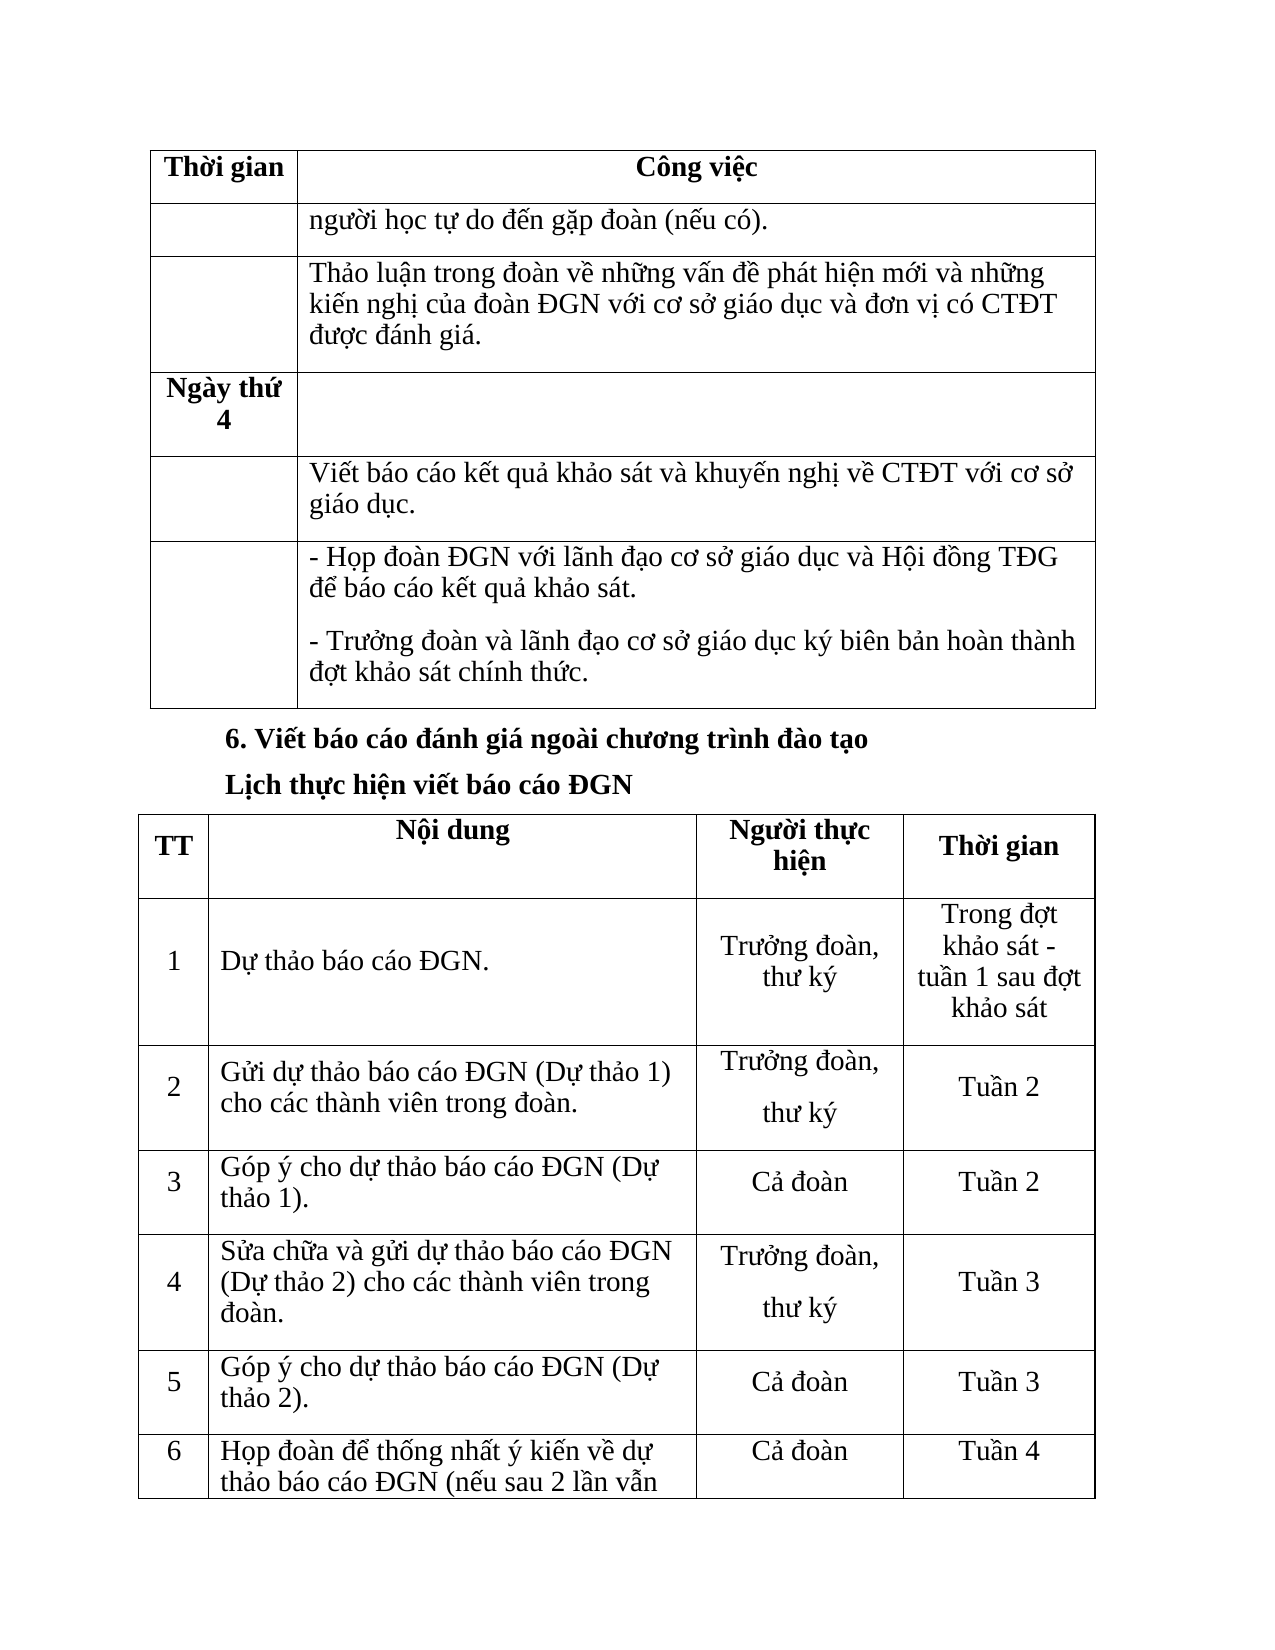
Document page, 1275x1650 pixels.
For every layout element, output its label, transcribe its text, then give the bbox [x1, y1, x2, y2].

table_header Thời gian [151, 151, 297, 203]
table_cell [151, 204, 297, 256]
table_header TT [139, 815, 208, 898]
text 6. Viết báo cáo đánh giá ngoài chương trình đào tạo [150, 722, 1125, 755]
table_cell Trưởng đoàn, thư ký [697, 1235, 903, 1350]
table_cell Tuần 3 [904, 1235, 1094, 1350]
table_cell Cả đoàn [697, 1351, 903, 1434]
table_cell 6 [139, 1435, 208, 1498]
table_header Thời gian [904, 815, 1094, 898]
table_cell [151, 457, 297, 541]
table_cell [151, 257, 297, 372]
table_cell [151, 542, 297, 708]
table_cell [298, 204, 1095, 256]
table_cell Trong đợt khảo sát - tuần 1 sau đợt khảo sát [904, 899, 1094, 1045]
table_cell Cả đoàn [697, 1151, 903, 1234]
table_cell Thảo luận trong đoàn về những vấn đề phát hiện mới và những kiến nghị của đoàn ĐGN với cơ sở giáo dục và đơn vị có CTĐT được đánh giá. [298, 257, 1095, 372]
table_cell Tuần 4 [904, 1435, 1094, 1498]
text Lịch thực hiện viết báo cáo ĐGN [150, 768, 1125, 801]
table_cell Góp ý cho dự thảo báo cáo ĐGN (Dự thảo 1). [209, 1151, 696, 1234]
table_cell - Họp đoàn ĐGN với lãnh đạo cơ sở giáo dục và Hội đồng TĐG để báo cáo kết quả khảo sát. - Trưởng đoàn và lãnh đạo cơ sở giáo dục ký biên bản hoàn thành đợt khảo sát chính thức. [298, 542, 1095, 708]
table_cell Cả đoàn [697, 1435, 903, 1498]
table_cell Góp ý cho dự thảo báo cáo ĐGN (Dự thảo 2). [209, 1351, 696, 1434]
table_cell Tuần 2 [904, 1151, 1094, 1234]
table_cell Dự thảo báo cáo ĐGN. [209, 899, 696, 1045]
table_cell 3 [139, 1151, 208, 1234]
table_cell 4 [139, 1235, 208, 1350]
table_cell 5 [139, 1351, 208, 1434]
table_cell 1 [139, 899, 208, 1045]
table_cell Trưởng đoàn, thư ký [697, 1046, 903, 1150]
table_cell Sửa chữa và gửi dự thảo báo cáo ĐGN (Dự thảo 2) cho các thành viên trong đoàn. [209, 1235, 696, 1350]
table_cell Ngày thứ 4 [151, 373, 297, 456]
table_header Người thực hiện [697, 815, 903, 898]
table_cell Viết báo cáo kết quả khảo sát và khuyến nghị về CTĐT với cơ sở giáo dục. [298, 457, 1095, 541]
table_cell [209, 1435, 696, 1498]
table_header Công việc [298, 151, 1095, 203]
table_cell Gửi dự thảo báo cáo ĐGN (Dự thảo 1) cho các thành viên trong đoàn. [209, 1046, 696, 1150]
table_cell Tuần 2 [904, 1046, 1094, 1150]
table_cell 2 [139, 1046, 208, 1150]
table_cell Tuần 3 [904, 1351, 1094, 1434]
table_cell [298, 373, 1095, 456]
table_header Nội dung [209, 815, 696, 898]
table_cell Trưởng đoàn, thư ký [697, 899, 903, 1045]
